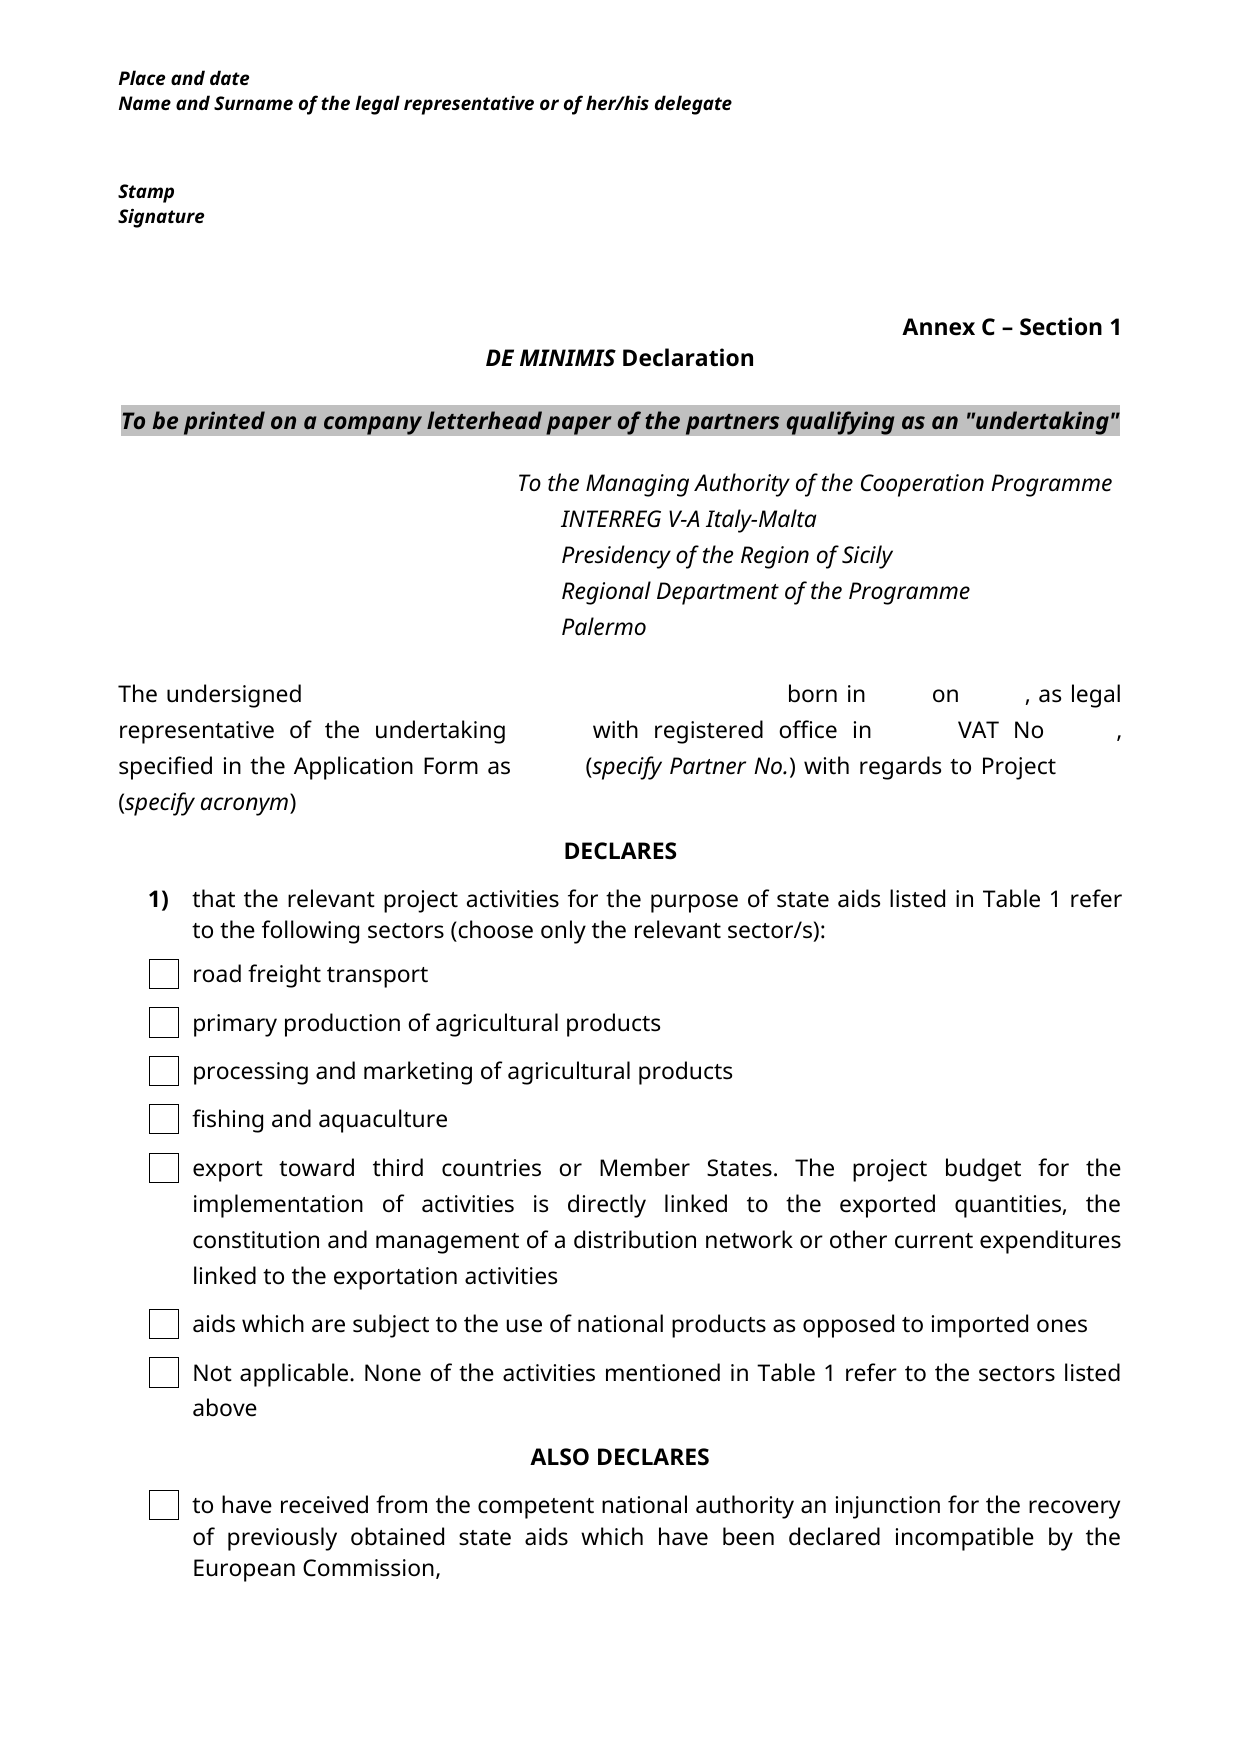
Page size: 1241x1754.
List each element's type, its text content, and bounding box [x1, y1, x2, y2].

text The undersigned born in on , as legal representative of the undertaking with registered office in VAT No , specified in the Application Form as (specify Partner No.) with regards to Project (specify acronym) [118, 678, 1122, 817]
text export toward third countries or Member States. The project budget for the implementation of activities is directly linked to the exported quantities, the constitution and management of a distribution network or other current expenditures linked to the exportation activities [148, 1152, 1122, 1291]
text Presidency of the Region of Sicily [517, 539, 1122, 571]
text DE MINIMIS Declaration [118, 342, 1122, 374]
text primary production of agricultural products [118, 1006, 1122, 1038]
text DECLARES [118, 834, 1122, 866]
text processing and marketing of agricultural products [118, 1055, 1122, 1086]
text Palermo [561, 611, 1122, 642]
text ALSO DECLARES [118, 1441, 1122, 1472]
text road freight transport [118, 958, 1122, 989]
list that the relevant project activities for the purpose of state aids listed in Table 1 refer to the following sectors (choose only the relevant sector/s): [148, 883, 1122, 946]
text aids which are subject to the use of national products as opposed to imported ones [148, 1308, 1122, 1339]
text Not applicable. None of the activities mentioned in Table 1 refer to the sectors listed above [148, 1356, 1122, 1424]
text fishing and aquaculture [118, 1103, 1122, 1134]
text Annex C – Section 1 [118, 311, 1122, 342]
text To the Managing Authority of the Cooperation Programme INTERREG V-A Italy-Malta [517, 467, 1122, 534]
text Regional Department of the Programme [517, 575, 1122, 606]
text to have received from the competent national authority an injunction for the recovery of previously obtained state aids which have been declared incompatible by the European Commission, [148, 1489, 1122, 1583]
